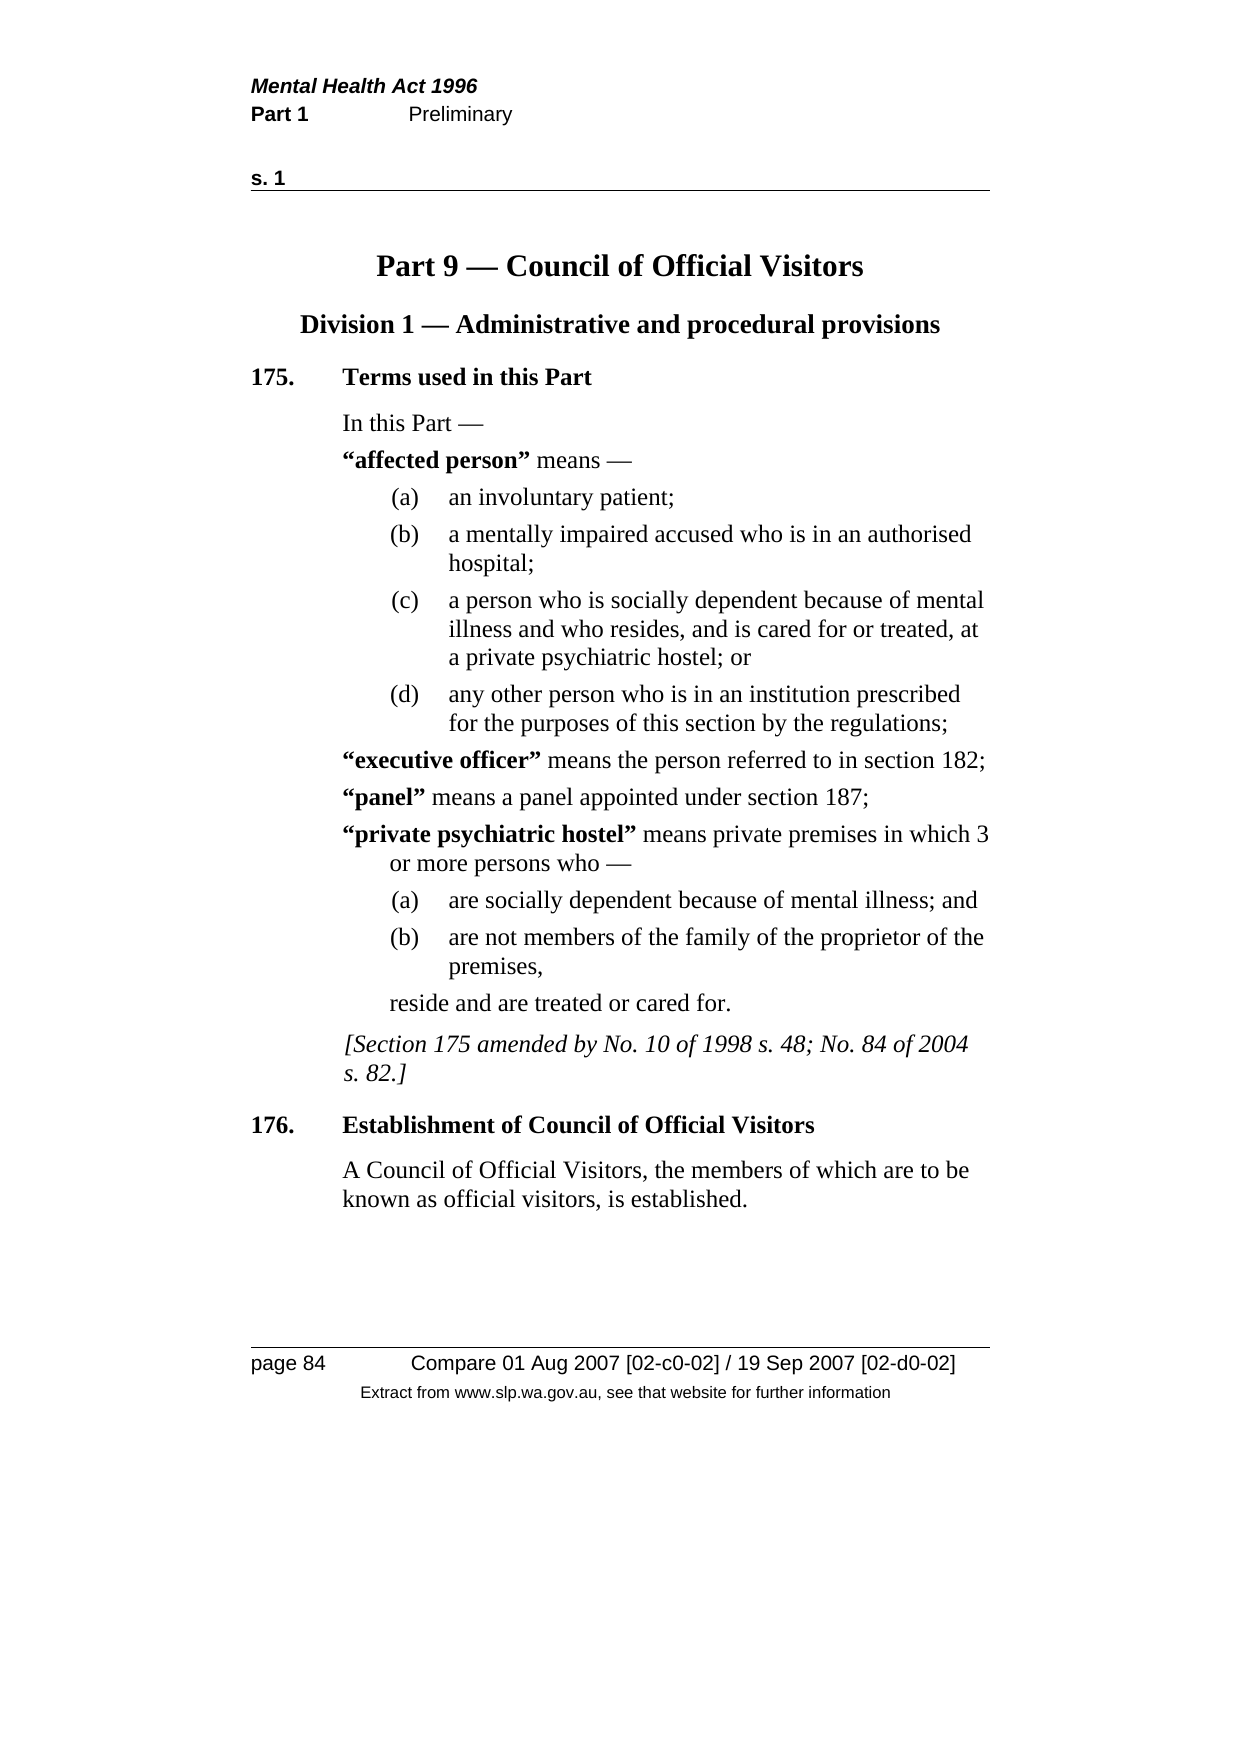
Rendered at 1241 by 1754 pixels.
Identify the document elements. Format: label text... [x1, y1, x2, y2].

text reside and are treated or cared for. [251, 988, 990, 1017]
text (b) a mentally impaired accused who is in an authorised hospital; [251, 519, 990, 577]
text (b) are not members of the family of the proprietor of the premises, [251, 922, 990, 980]
text (d) any other person who is in an institution prescribed for the purposes of this section by the regulations; [251, 679, 990, 737]
text “affected person” means — [251, 445, 990, 474]
text (c) a person who is socially dependent because of mental illness and who resides, and is cared for or treated, at a private psychiatric hostel; or [251, 585, 990, 671]
text “executive officer” means the person referred to in section 182; [251, 745, 990, 774]
text A Council of Official Visitors, the members of which are to be known as official visitors, is established. [251, 1155, 990, 1213]
subtitle 176. Establishment of Council of Official Visitors [251, 1110, 990, 1139]
text (a) are socially dependent because of mental illness; and [251, 885, 990, 914]
subtitle Part 9 — Council of Official Visitors [251, 247, 990, 283]
text (a) an involuntary patient; [251, 482, 990, 511]
subtitle 175. Terms used in this Part [251, 362, 990, 391]
text “private psychiatric hostel” means private premises in which 3 or more persons who — [251, 819, 990, 877]
text [Section 175 amended by No. 10 of 1998 s. 48; No. 84 of 2004 s. 82.] [251, 1029, 990, 1087]
subtitle Division 1 — Administrative and procedural provisions [251, 308, 990, 339]
text In this Part — [251, 408, 990, 437]
text “panel” means a panel appointed under section 187; [251, 782, 990, 811]
